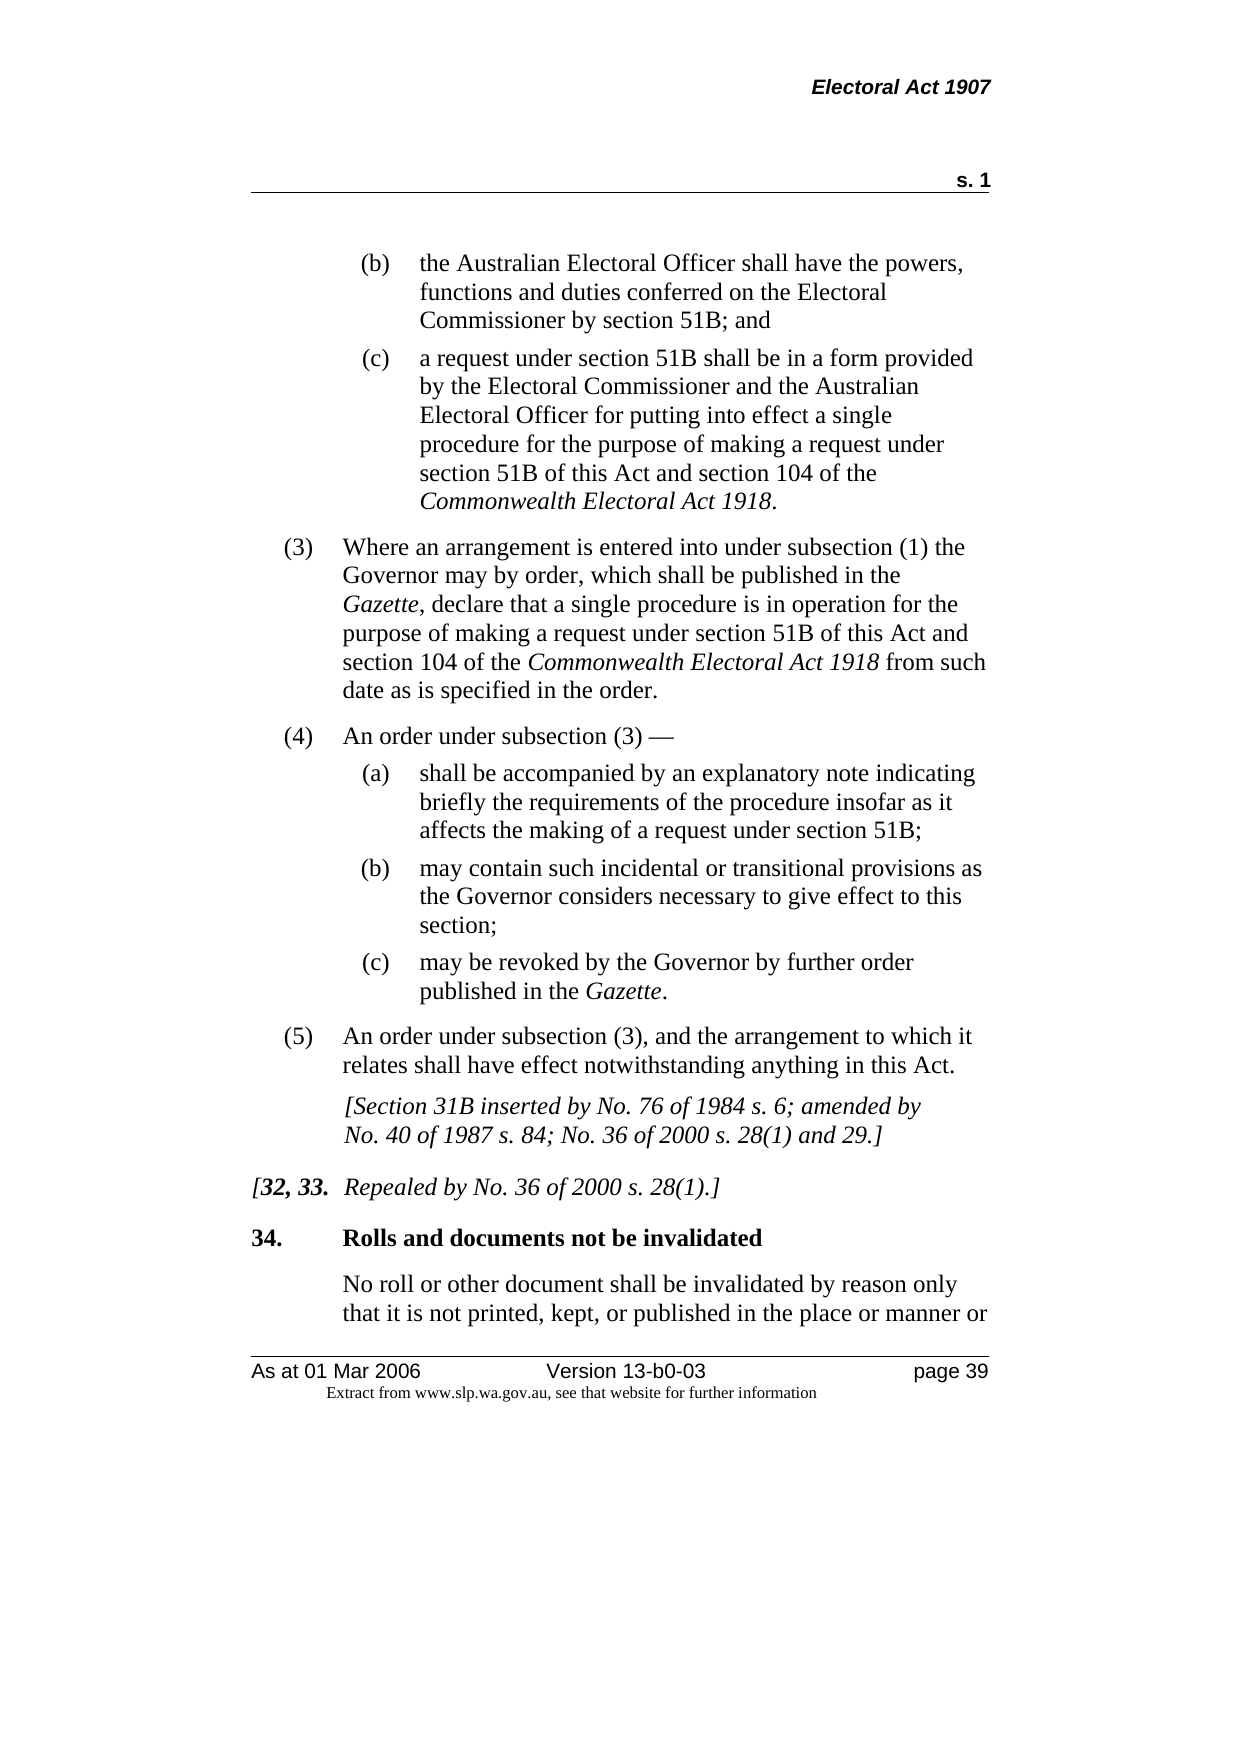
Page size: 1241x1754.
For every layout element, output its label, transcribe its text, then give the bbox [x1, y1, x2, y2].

text (a) shall be accompanied by an explanatory note indicating briefly the requirements of the procedure insofar as it affects the making of a request under section 51B; [251, 758, 989, 844]
text (4) An order under subsection (3) — [251, 721, 989, 750]
text (3) Where an arrangement is entered into under subsection (1) the Governor may by order, which shall be published in the Gazette, declare that a single procedure is in operation for the purpose of making a request under section 51B of this Act and section 104 of the Commonwealth Electoral Act 1918 from such date as is specified in the order. [251, 532, 989, 704]
text (b) may contain such incidental or transitional provisions as the Governor considers necessary to give effect to this section; [251, 853, 989, 939]
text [251, 1269, 989, 1326]
text [32, 33. Repealed by No. 36 of 2000 s. 28(1).] [251, 1172, 989, 1201]
text (c) may be revoked by the Governor by further order published in the Gazette. [251, 947, 989, 1005]
text (b) the Australian Electoral Officer shall have the powers, functions and duties conferred on the Electoral Commissioner by section 51B; and [251, 248, 989, 334]
text (5) An order under subsection (3), and the arrangement to which it relates shall have effect notwithstanding anything in this Act. [251, 1021, 989, 1079]
text (c) a request under section 51B shall be in a form provided by the Electoral Commissioner and the Australian Electoral Officer for putting into effect a single procedure for the purpose of making a request under section 51B of this Act and section 104 of the Commonwealth Electoral Act 1918. [251, 343, 989, 515]
subtitle 34. Rolls and documents not be invalidated [251, 1223, 989, 1252]
text [Section 31B inserted by No. 76 of 1984 s. 6; amended by No. 40 of 1987 s. 84; No. 36 of 2000 s. 28(1) and 29.] [251, 1091, 989, 1149]
